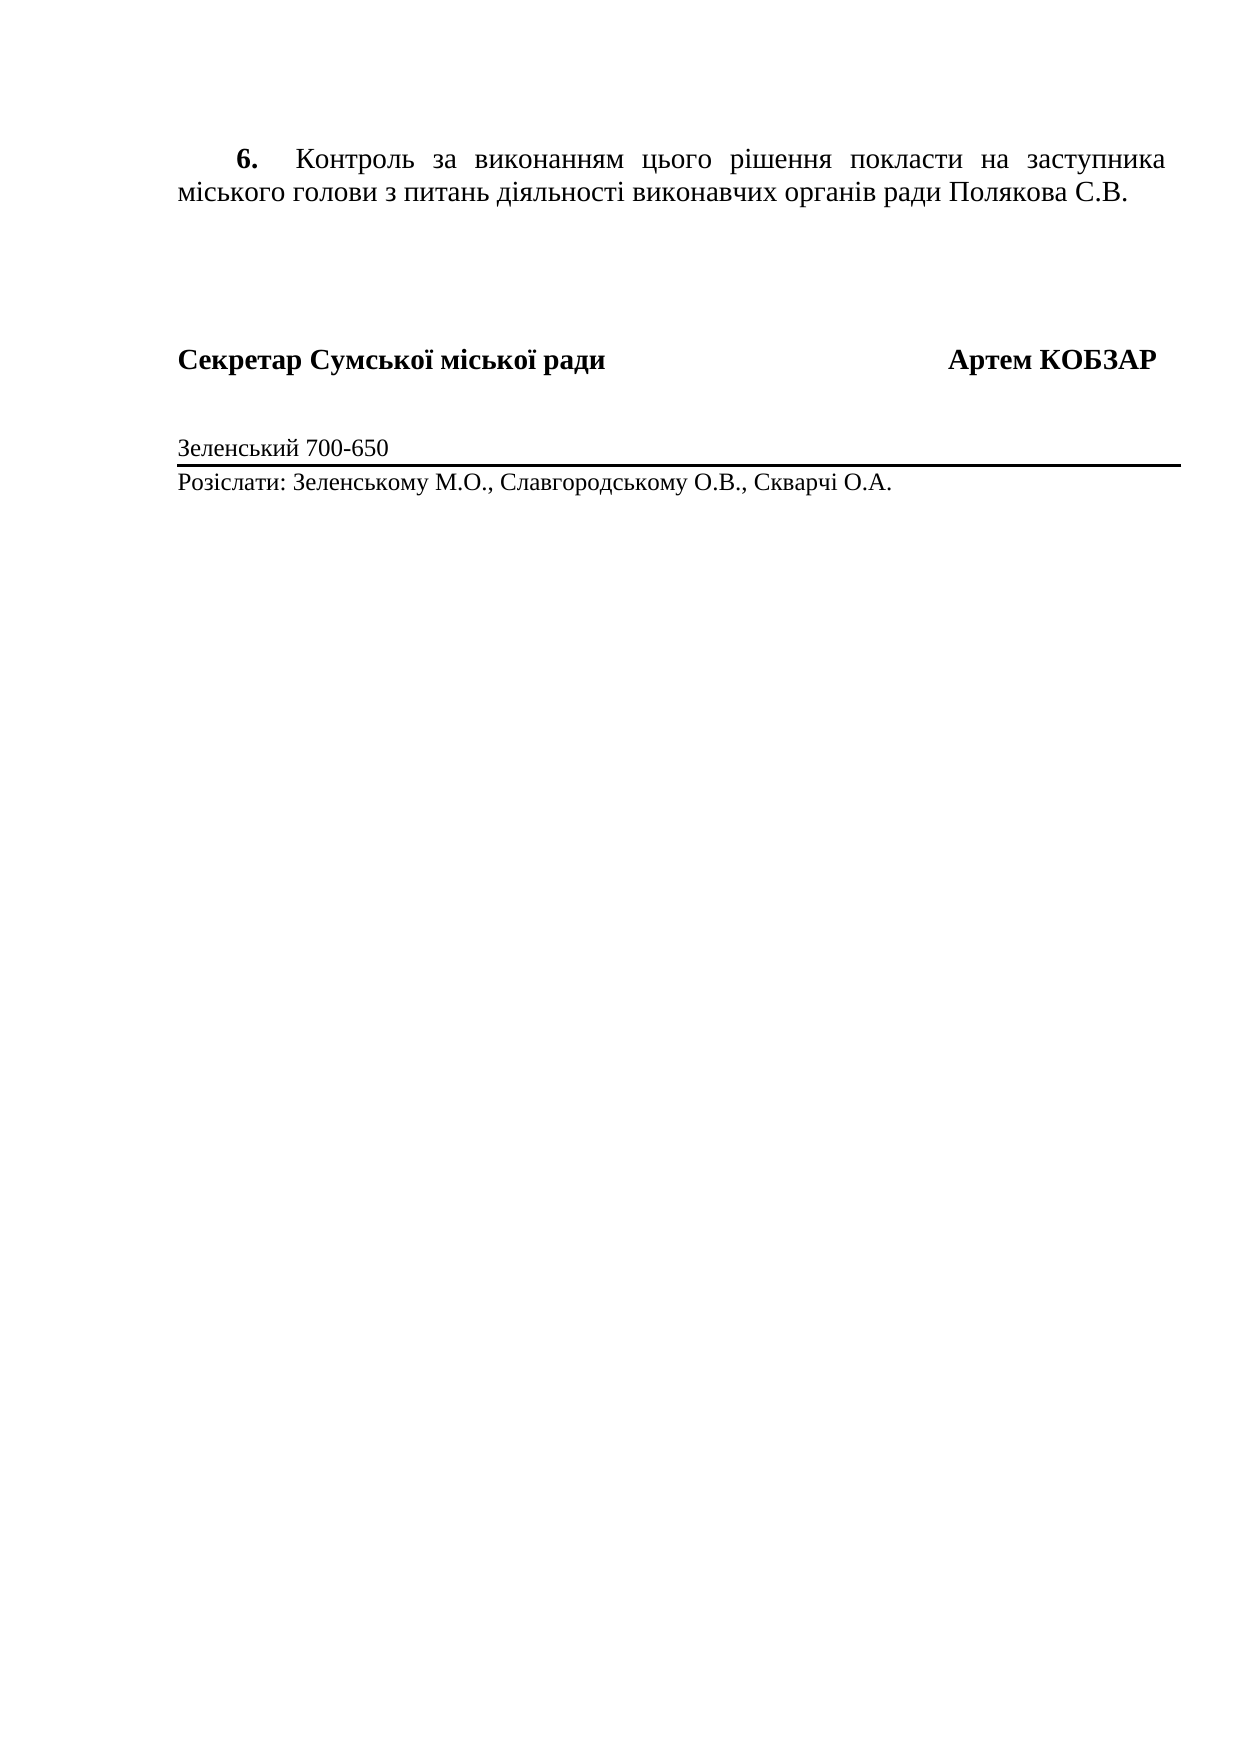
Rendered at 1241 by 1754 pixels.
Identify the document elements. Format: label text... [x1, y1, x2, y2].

text Розіслати: Зеленському М.О., Славгородському О.В., Скварчі О.А. [177, 467, 1181, 496]
list Контроль за виконанням цього рішення покласти на заступника міського голови з питань діяльності виконавчих органів ради Полякова С.В. [177, 141, 1167, 208]
text Секретар Сумської міської ради Артем КОБЗАР [177, 342, 1181, 376]
text Зеленський 700-650 [177, 433, 1181, 464]
